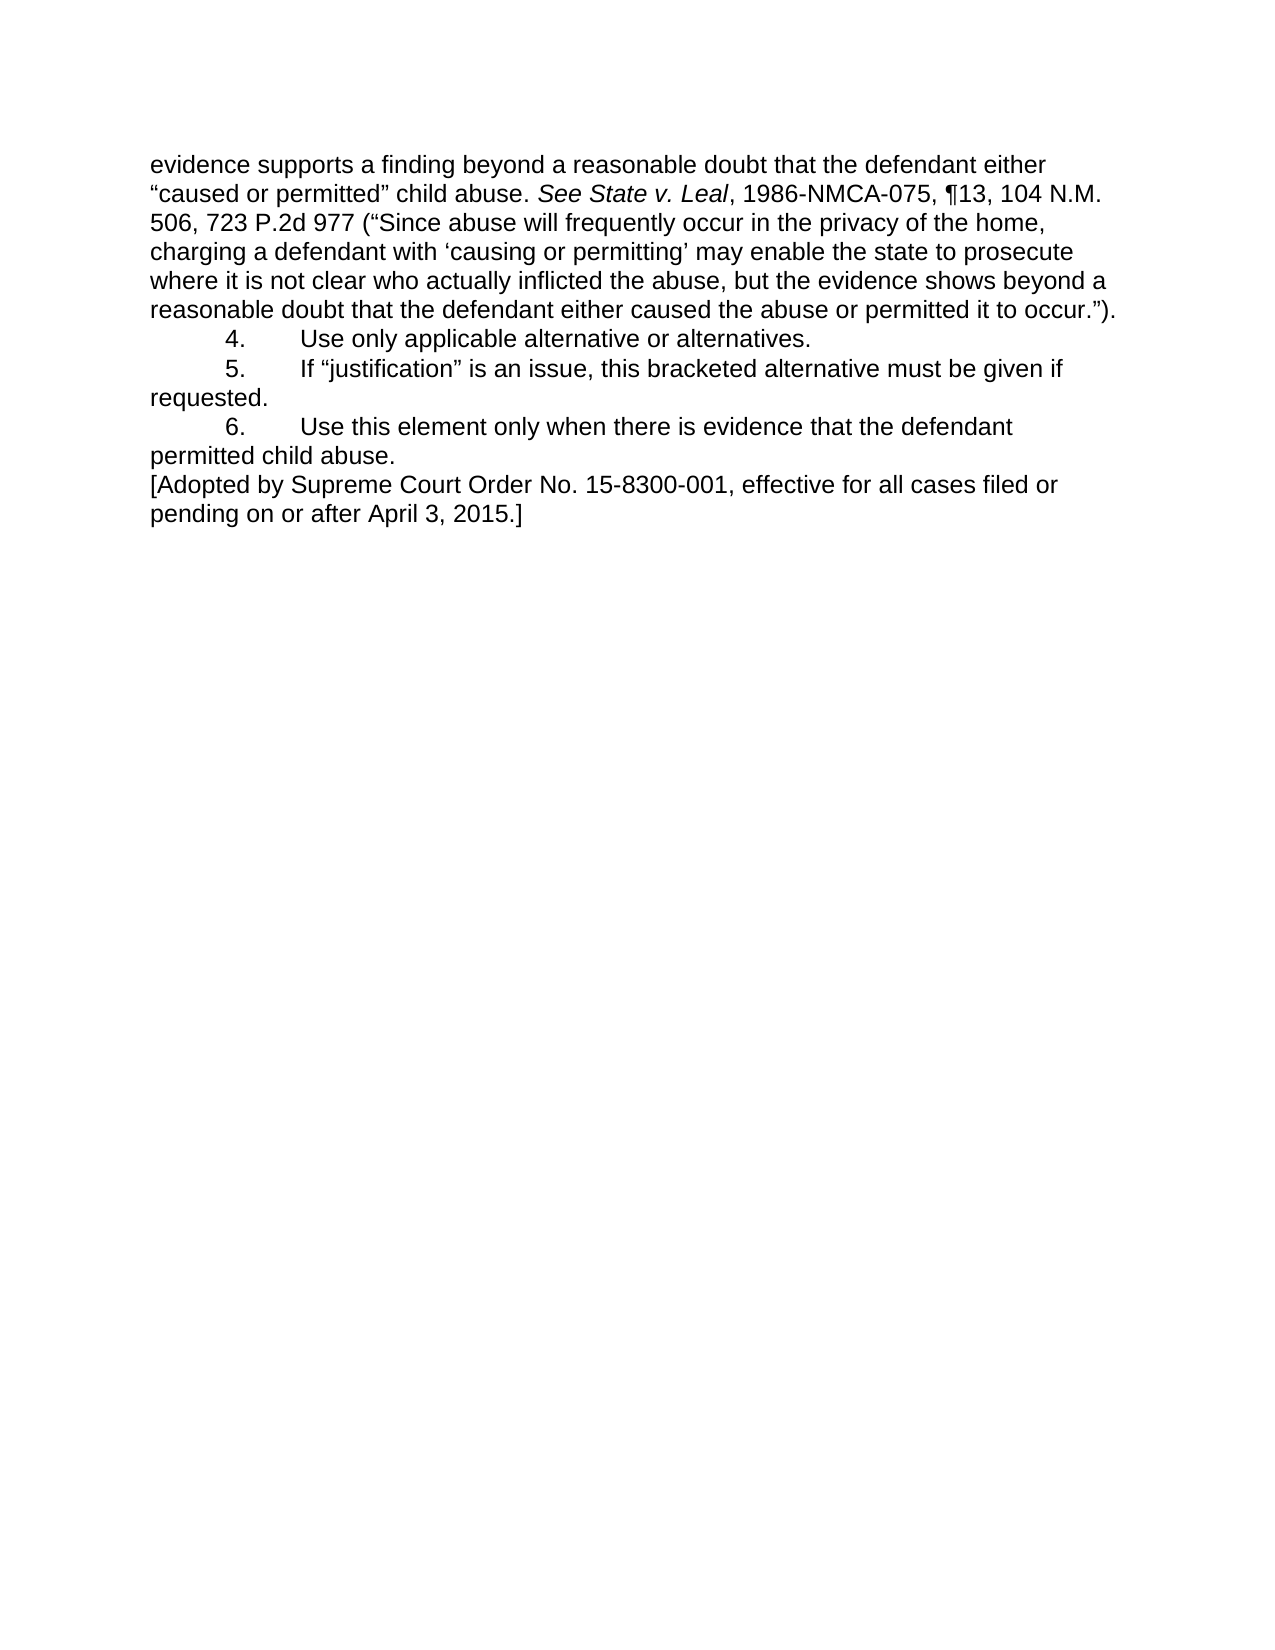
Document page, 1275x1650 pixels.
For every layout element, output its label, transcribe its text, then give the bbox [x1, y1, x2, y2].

text [Adopted by Supreme Court Order No. 15-8300-001, effective for all cases filed or pending on or after April 3, 2015.] [150, 470, 1125, 528]
text 4. Use only applicable alternative or alternatives. [150, 324, 1125, 353]
text 5. If “justification” is an issue, this bracketed alternative must be given if requested. [150, 353, 1125, 412]
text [150, 150, 1125, 324]
text 6. Use this element only when there is evidence that the defendant permitted child abuse. [150, 412, 1125, 470]
